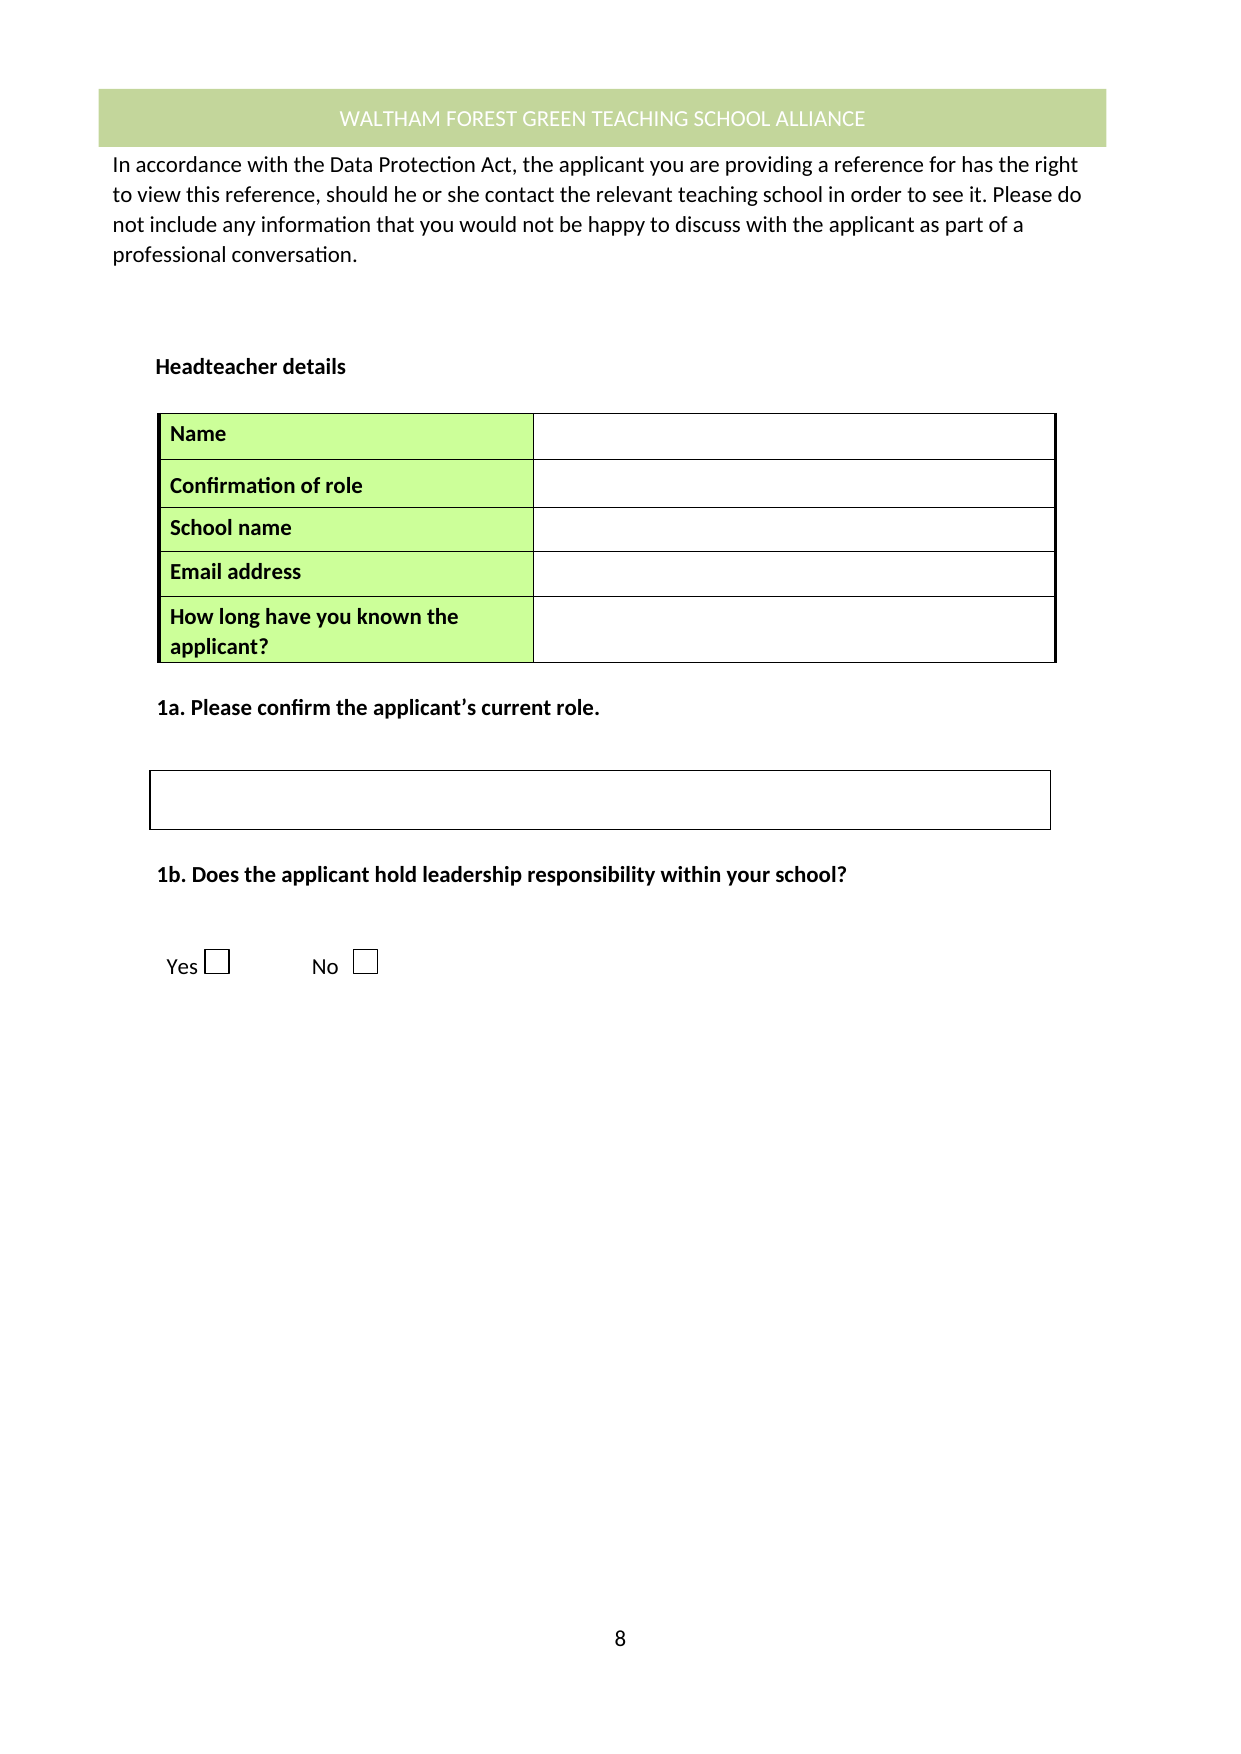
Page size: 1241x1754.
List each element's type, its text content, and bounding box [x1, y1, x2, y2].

subtitle Headteacher details [155, 352, 1128, 380]
table_header [151, 771, 1050, 829]
table_cell [534, 597, 1054, 662]
text Yes No [112, 948, 1128, 980]
table_cell [534, 508, 1054, 551]
text In accordance with the Data Protection Act, the applicant you are providing a reference for has the right to view this reference, should he or she contact the relevant teaching school in order to see it. Please do not include any information that you would not be happy to discuss with the applicant as part of a professional conversation. [112, 150, 1089, 269]
table_header [534, 414, 1054, 459]
table_cell [534, 552, 1054, 596]
table_cell How long have you known the applicant? [161, 597, 533, 662]
table_cell Confirmation of role [161, 460, 533, 507]
table_cell School name [161, 508, 533, 551]
table_header Name [161, 414, 533, 459]
text 1b. Does the applicant hold leadership responsibility within your school? [156, 860, 1128, 888]
table_cell Email address [161, 552, 533, 596]
text 1a. Please confirm the applicant’s current role. [156, 693, 1128, 721]
table_cell [534, 460, 1054, 507]
